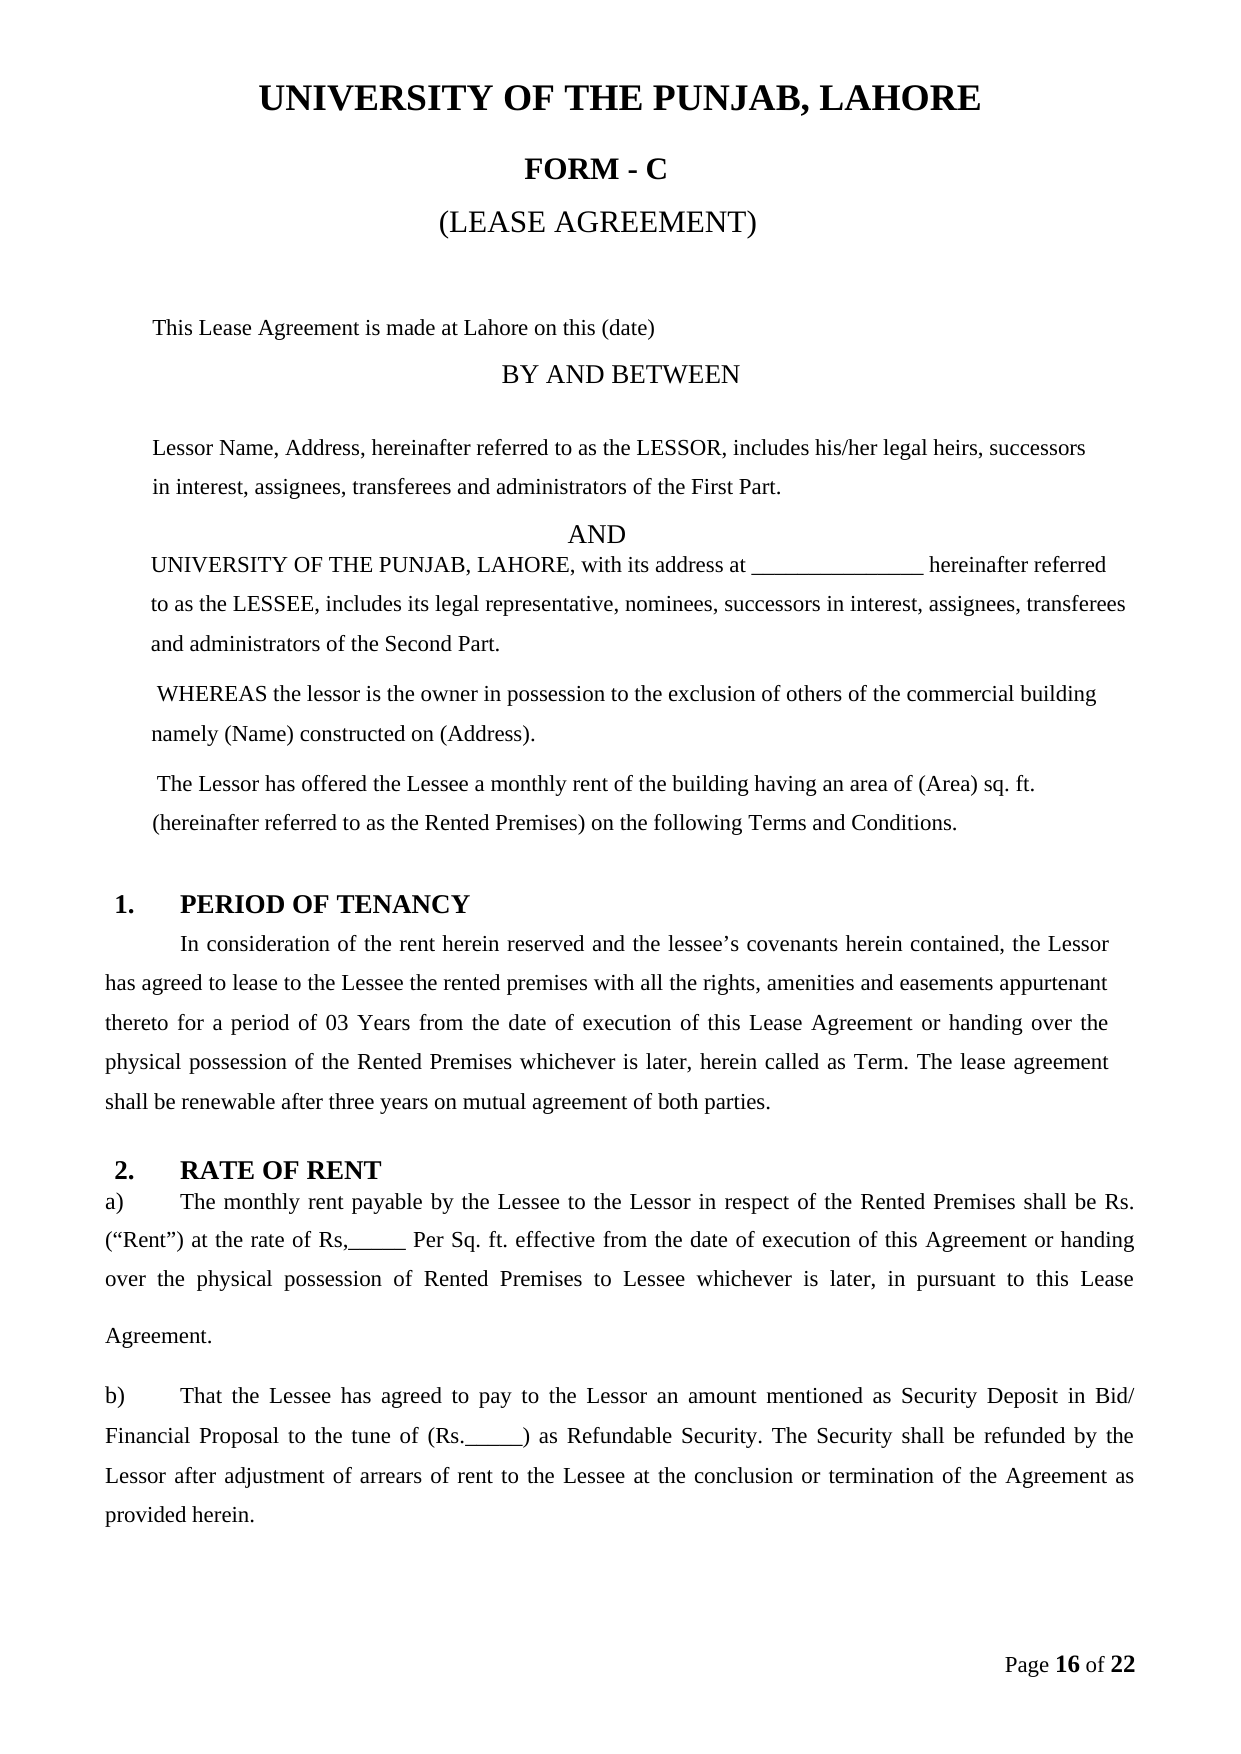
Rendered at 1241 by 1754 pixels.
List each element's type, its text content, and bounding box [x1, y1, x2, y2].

subtitle AND [567, 518, 666, 549]
text FORM - C [106, 150, 1086, 186]
text Lessor Name, Address, hereinafter referred to as the LESSOR, includes his/her legal heirs, successors in interest, assignees, transferees and administrators of the First Part. [152, 434, 1110, 499]
list The monthly rent payable by the Lessee to the Lessor in respect of the Rented Premises shall be Rs. (“Rent”) at the rate of Rs,_____ Per Sq. ft. effective from the date of execution of this Agreement or handing over the physical possession of Rented Premises to Lessee whichever is later, in pursuant to this Lease Agreement. [105, 1187, 1136, 1351]
subtitle 2. RATE OF RENT [114, 1154, 1135, 1185]
text In consideration of the rent herein reserved and the lessee’s covenants herein contained, the Lessor has agreed to lease to the Lessee the rented premises with all the rights, amenities and easements appurtenant thereto for a period of 03 Years from the date of execution of this Lease Agreement or handing over the physical possession of the Rented Premises whichever is later, herein called as Term. The lease agreement shall be renewable after three years on mutual agreement of both parties. [105, 930, 1110, 1114]
text BY AND BETWEEN [106, 358, 1136, 389]
list That the Lessee has agreed to pay to the Lessor an amount mentioned as Security Deposit in Bid/ Financial Proposal to the tune of (Rs._____) as Refundable Security. The Security shall be refunded by the Lessor after adjustment of arrears of rent to the Lessee at the conclusion or termination of the Agreement as provided herein. [105, 1381, 1136, 1527]
text UNIVERSITY OF THE PUNJAB, LAHORE, with its address at _______________ hereinafter referred to as the LESSEE, includes its legal representative, nominees, successors in interest, assignees, transferees and administrators of the Second Part. [151, 551, 1130, 656]
text (hereinafter referred to as the Rented Premises) on the following Terms and Conditions. [152, 809, 1110, 835]
text The Lessor has offered the Lessee a monthly rent of the building having an area of (Area) sq. ft. [151, 769, 1135, 796]
subtitle 1. PERIOD OF TENANCY [114, 888, 1135, 919]
text (LEASE AGREEMENT) [106, 204, 1089, 240]
text This Lease Agreement is made at Lahore on this (date) [152, 314, 1110, 341]
text WHEREAS the lessor is the owner in possession to the exclusion of others of the commercial building namely (Name) constructed on (Address). [151, 680, 1135, 746]
